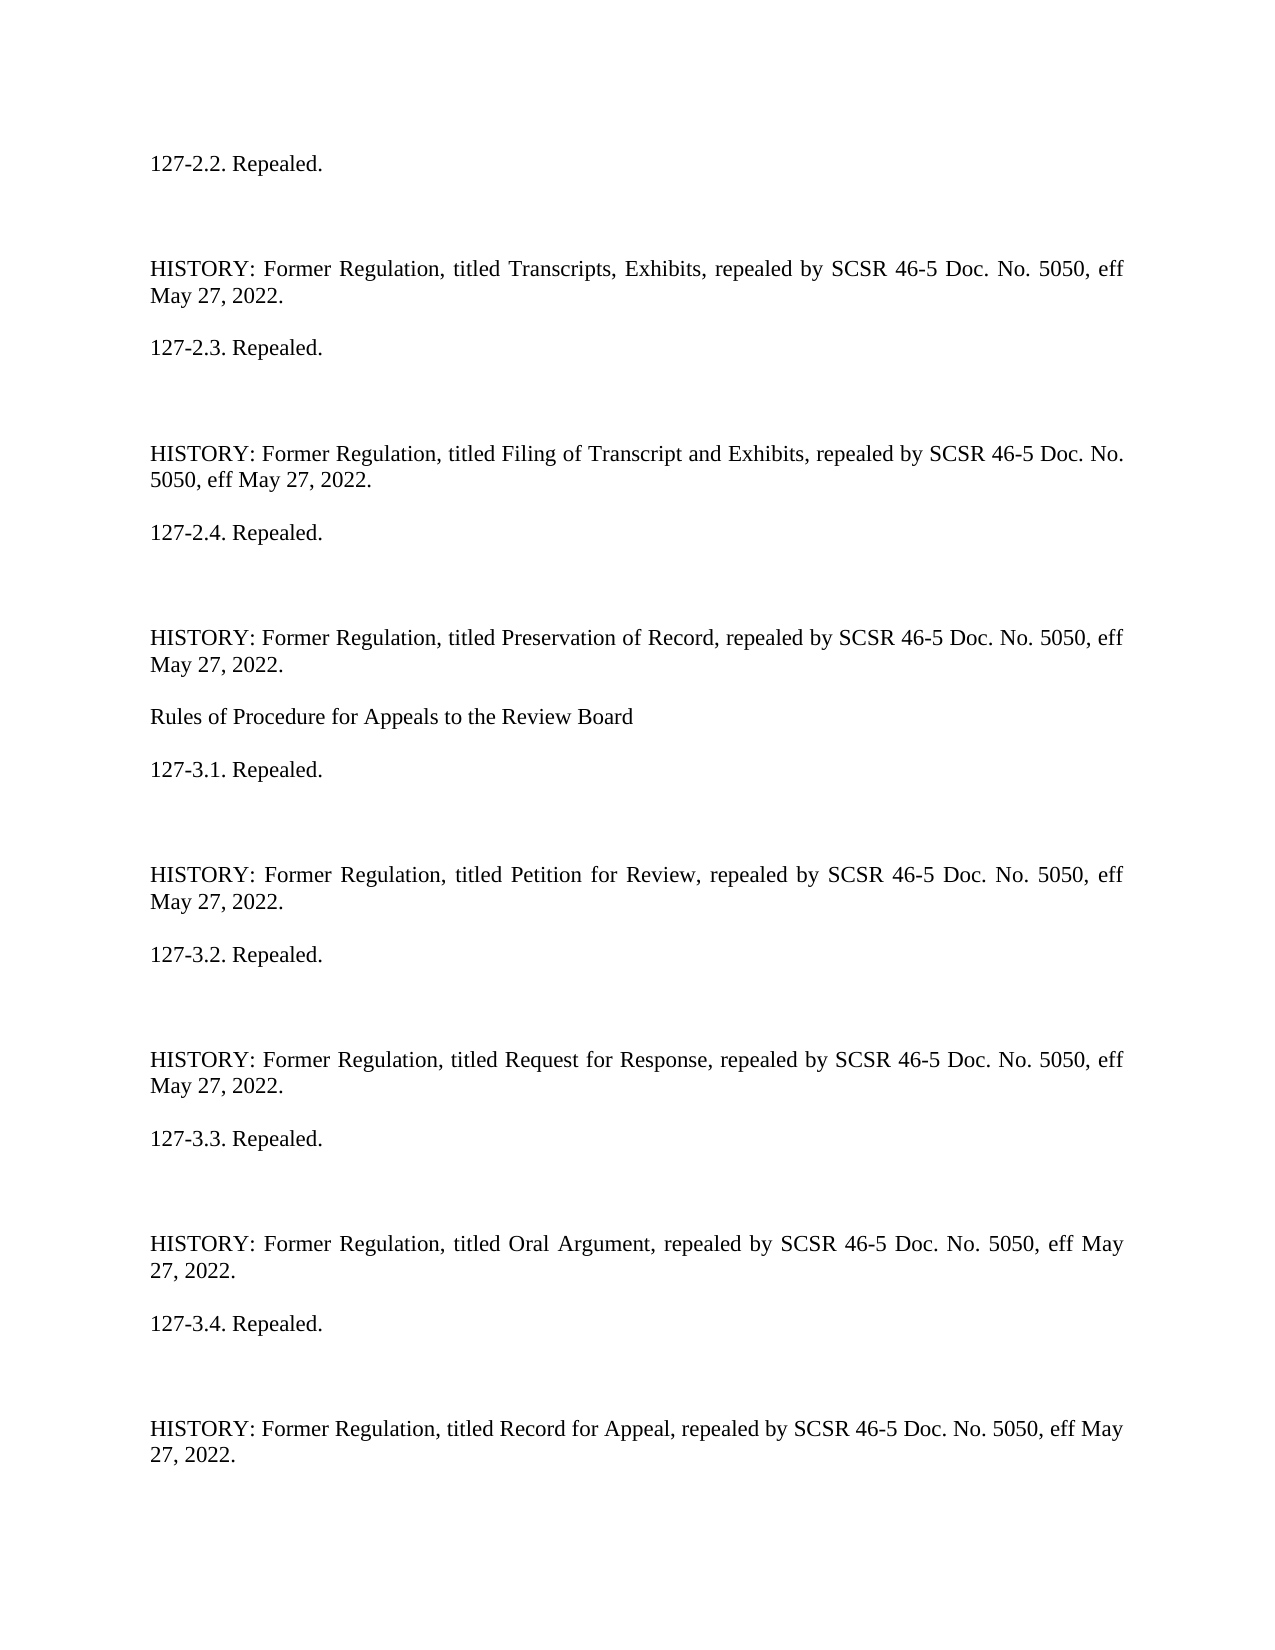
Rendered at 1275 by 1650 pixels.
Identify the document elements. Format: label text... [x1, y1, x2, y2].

text 127-2.4. Repealed. [150, 519, 1125, 545]
text 127-2.3. Repealed. [150, 334, 1125, 361]
text 127-3.1. Repealed. [150, 756, 1125, 782]
text 127-3.3. Repealed. [150, 1125, 1125, 1151]
text HISTORY: Former Regulation, titled Petition for Review, repealed by SCSR 46-5 Doc. No. 5050, eff May 27, 2022. [150, 862, 1125, 914]
text HISTORY: Former Regulation, titled Record for Appeal, repealed by SCSR 46-5 Doc. No. 5050, eff May 27, 2022. [150, 1415, 1125, 1468]
text HISTORY: Former Regulation, titled Transcripts, Exhibits, repealed by SCSR 46-5 Doc. No. 5050, eff May 27, 2022. [150, 255, 1125, 308]
text HISTORY: Former Regulation, titled Oral Argument, repealed by SCSR 46-5 Doc. No. 5050, eff May 27, 2022. [150, 1231, 1125, 1283]
text 127-3.4. Repealed. [150, 1309, 1125, 1336]
text HISTORY: Former Regulation, titled Preservation of Record, repealed by SCSR 46-5 Doc. No. 5050, eff May 27, 2022. [150, 624, 1125, 677]
text 127-2.2. Repealed. [150, 150, 1125, 176]
text 127-3.2. Repealed. [150, 941, 1125, 967]
text HISTORY: Former Regulation, titled Filing of Transcript and Exhibits, repealed by SCSR 46-5 Doc. No. 5050, eff May 27, 2022. [150, 440, 1125, 493]
text Rules of Procedure for Appeals to the Review Board [150, 703, 1125, 730]
text HISTORY: Former Regulation, titled Request for Response, repealed by SCSR 46-5 Doc. No. 5050, eff May 27, 2022. [150, 1046, 1125, 1099]
